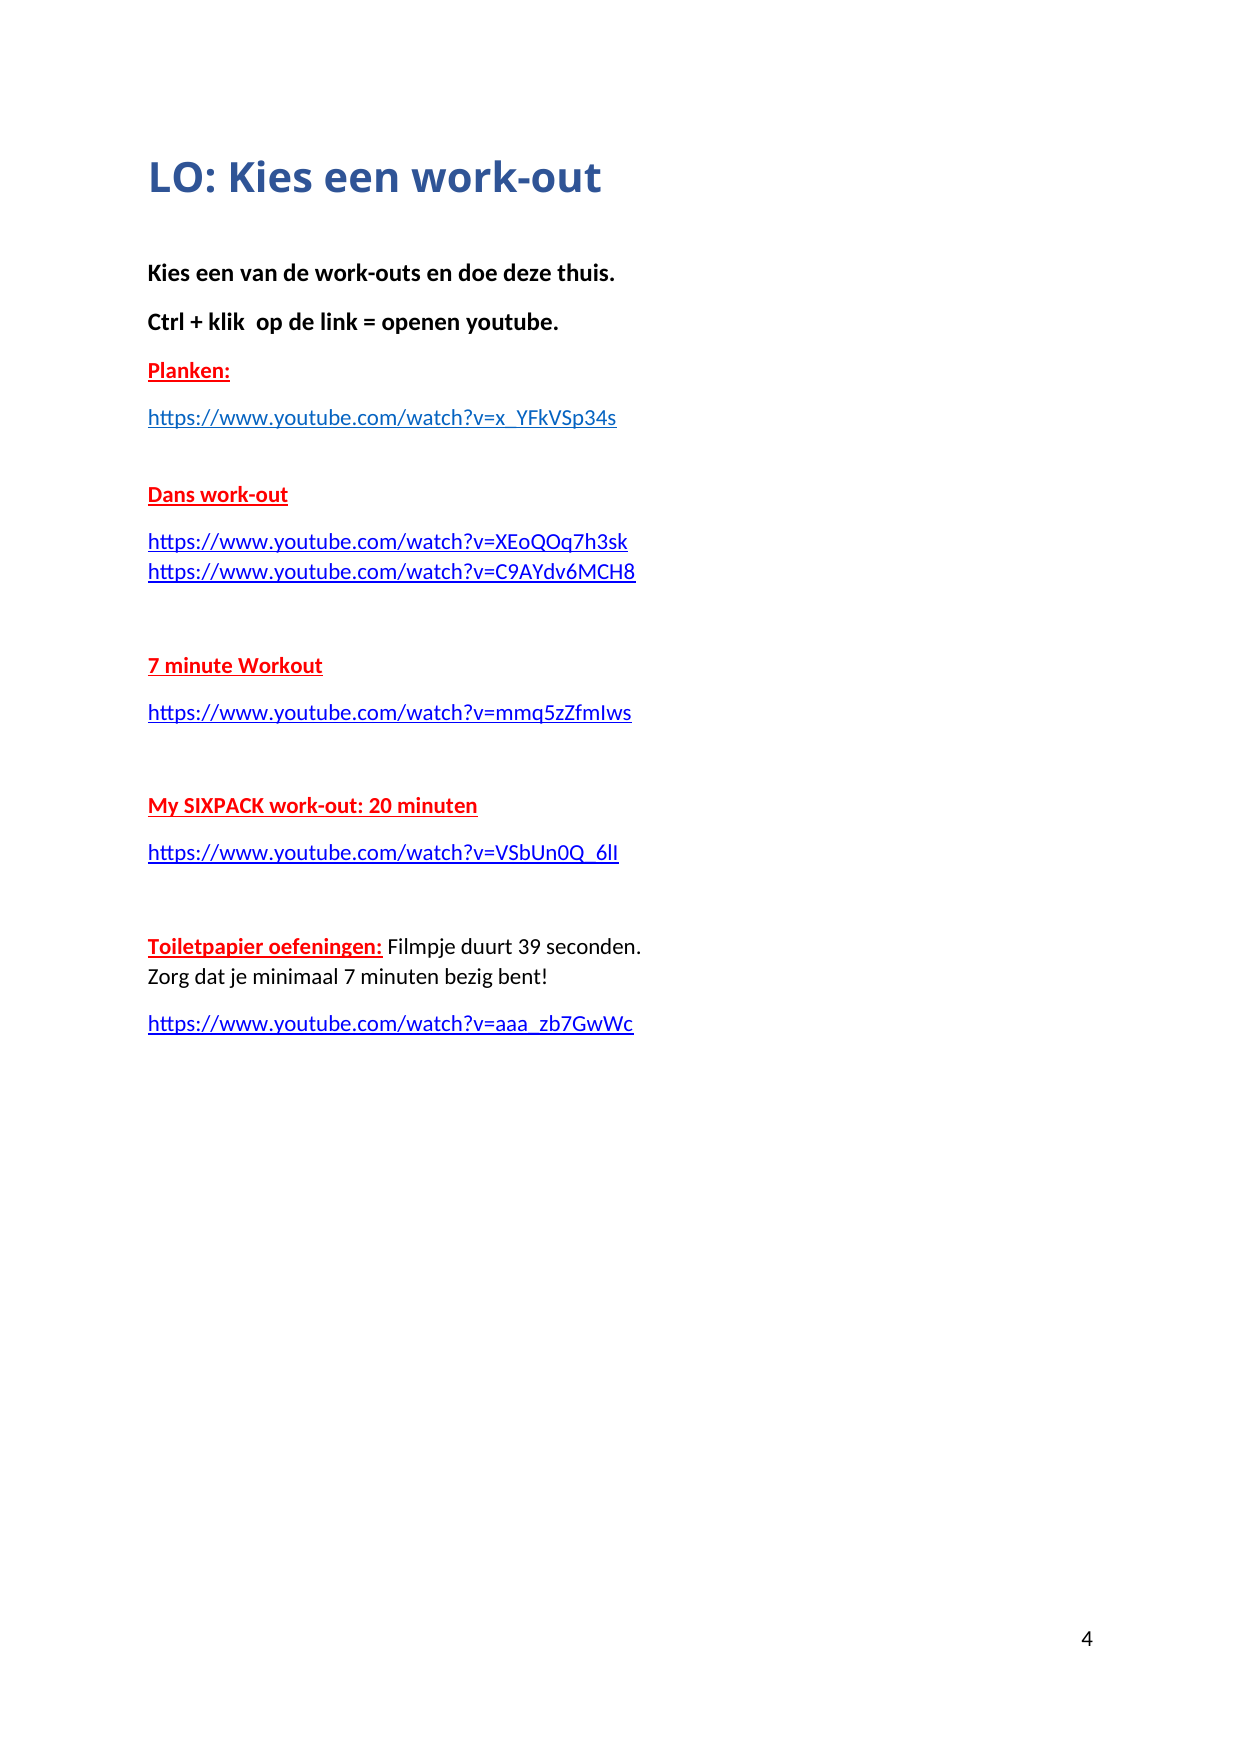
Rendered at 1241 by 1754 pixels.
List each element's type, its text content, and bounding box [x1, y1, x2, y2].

subtitle LO: Kies een work-out [148, 148, 1093, 253]
text Planken: [148, 356, 1093, 384]
text https://www.youtube.com/watch?v=x_YFkVSp34s [148, 403, 1093, 431]
text https://www.youtube.com/watch?v=aaa_zb7GwWc [148, 1009, 1093, 1037]
text https://www.youtube.com/watch?v=VSbUn0Q_6lI [148, 838, 1093, 866]
text https://www.youtube.com/watch?v=mmq5zZfmIws [148, 698, 1093, 726]
text My SIXPACK work-out: 20 minuten [148, 791, 1093, 819]
text Ctrl + klik op de link = openen youtube. [148, 306, 1093, 337]
text Kies een van de work-outs en doe deze thuis. [148, 257, 1093, 287]
text 7 minute Workout [148, 651, 1093, 679]
text Toiletpapier oefeningen: Filmpje duurt 39 seconden. Zorg dat je minimaal 7 minuten bezig bent! [148, 932, 1093, 990]
text Dans work-out [148, 450, 1093, 508]
text https://www.youtube.com/watch?v=XEoQOq7h3sk https://www.youtube.com/watch?v=C9AYdv6MCH8 [148, 527, 1093, 585]
